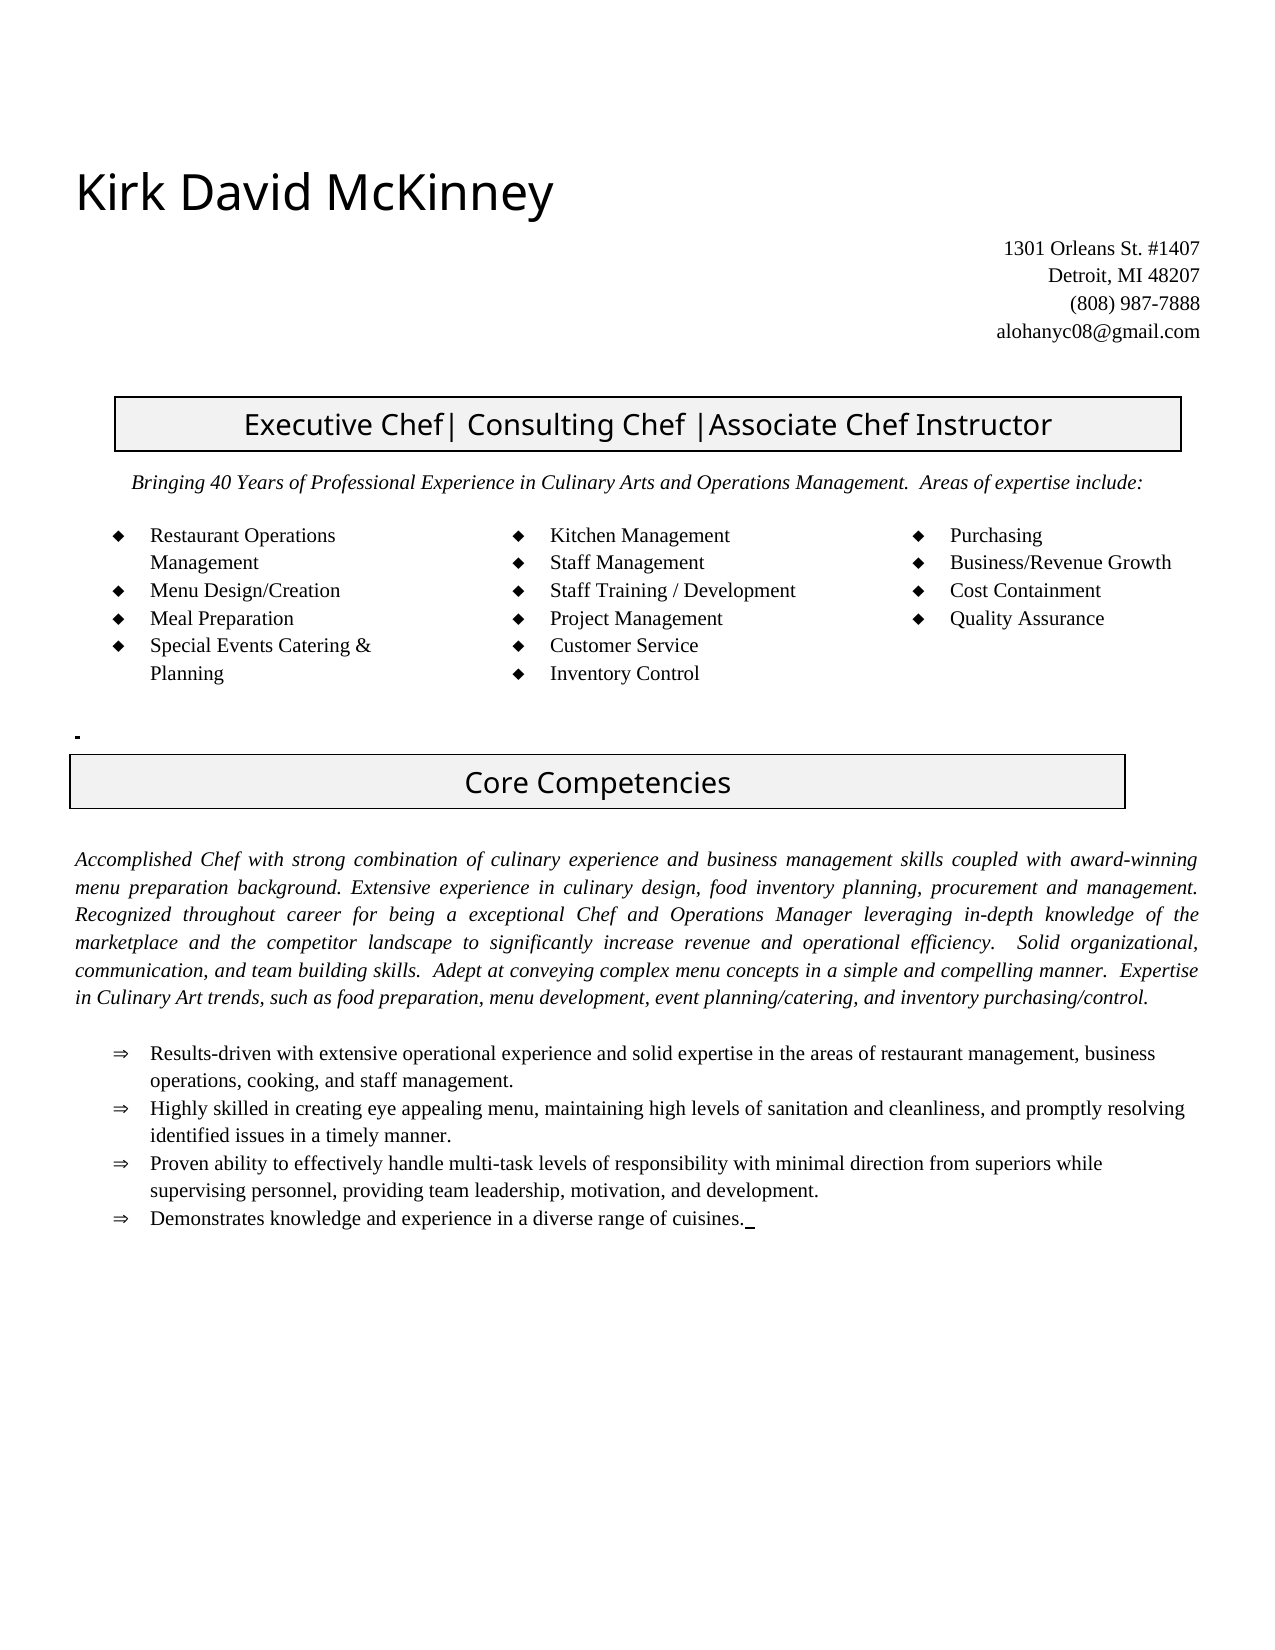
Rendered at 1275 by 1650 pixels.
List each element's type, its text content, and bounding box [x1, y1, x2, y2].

list Restaurant Operations Management [112, 523, 400, 574]
text Kirk David McKinney [75, 45, 1200, 226]
list Special Events Catering & Planning [112, 633, 400, 685]
text alohanyc08@gmail.com [75, 318, 1200, 343]
list Project Management [512, 605, 800, 629]
list Staff Management [512, 550, 800, 574]
text Accomplished Chef with strong combination of culinary experience and business management skills coupled with award-winning menu preparation background. Extensive experience in culinary design, food inventory planning, procurement and management. Recognized throughout career for being a exceptional Chef and Operations Manager leveraging in-depth knowledge of the marketplace and the competitor landscape to significantly increase revenue and operational efficiency. Solid organizational, communication, and team building skills. Adept at conveying complex menu concepts in a simple and compelling manner. Expertise in Culinary Art trends, such as food preparation, menu development, event planning/catering, and inventory purchasing/control. [75, 847, 1200, 1009]
list Business/Revenue Growth [912, 550, 1200, 574]
list Demonstrates knowledge and experience in a diverse range of cuisines. [112, 1206, 1200, 1230]
list Highly skilled in creating eye appealing menu, maintaining high levels of sanitation and cleanliness, and promptly resolving identified issues in a timely manner. [112, 1096, 1200, 1147]
text Detroit, MI 48207 [75, 263, 1200, 287]
list Meal Preparation [112, 605, 400, 629]
list Cost Containment [912, 578, 1200, 602]
list Purchasing [912, 523, 1200, 547]
list Kitchen Management [512, 523, 800, 547]
list Menu Design/Creation [112, 578, 400, 602]
text (808) 987-7888 [75, 291, 1200, 315]
list Proven ability to effectively handle multi-task levels of responsibility with minimal direction from superiors while supervising personnel, providing team leadership, motivation, and development. [112, 1151, 1200, 1202]
list Staff Training / Development [512, 578, 800, 602]
text 1301 Orleans St. #1407 [75, 236, 1200, 260]
list Quality Assurance [912, 605, 1200, 629]
text Bringing 40 Years of Professional Experience in Culinary Arts and Operations Management. Areas of expertise include: [75, 470, 1200, 494]
list Inventory Control [512, 661, 800, 685]
list Results-driven with extensive operational experience and solid expertise in the areas of restaurant management, business operations, cooking, and staff management. [112, 1040, 1200, 1092]
list Customer Service [512, 633, 800, 657]
